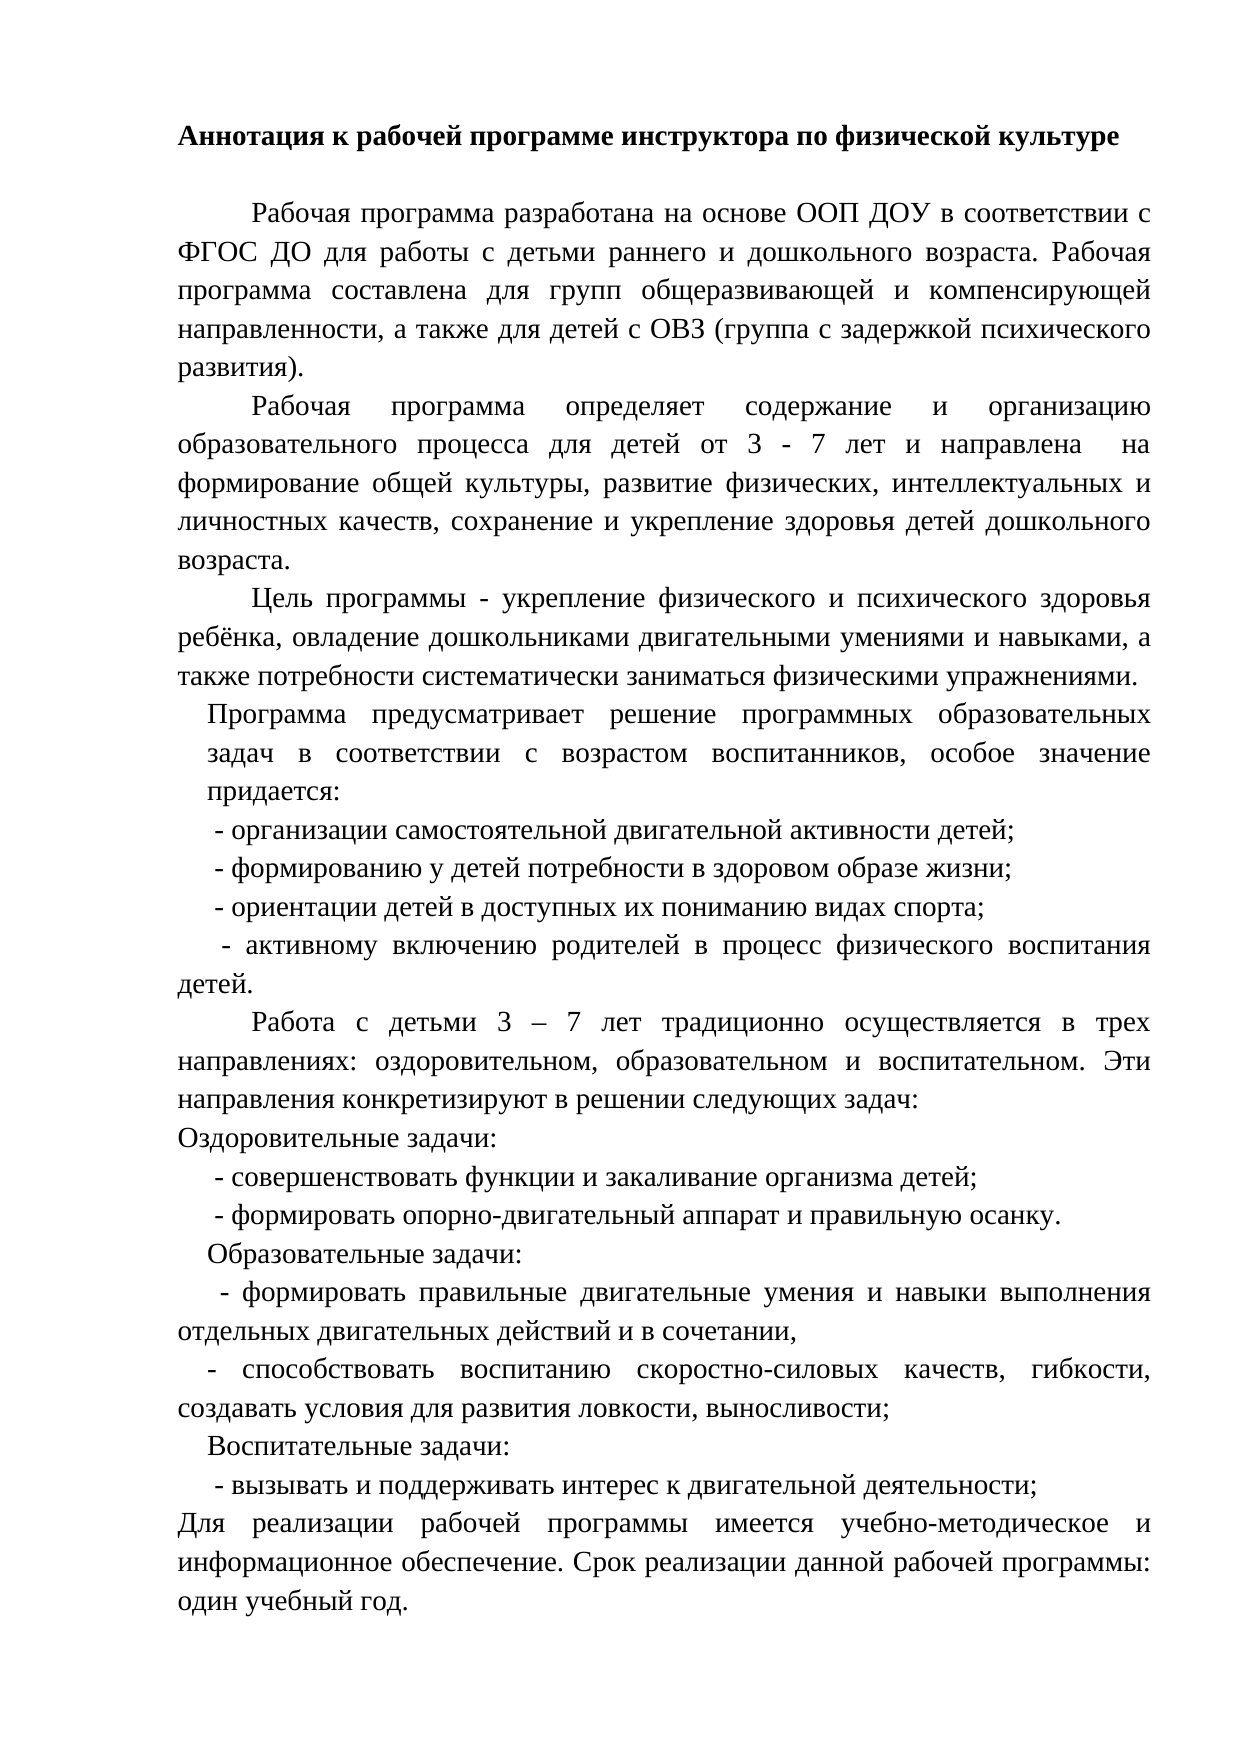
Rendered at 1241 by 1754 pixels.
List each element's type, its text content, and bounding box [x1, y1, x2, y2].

text - ориентации детей в доступных их пониманию видах спорта; [177, 889, 1152, 922]
text Работа с детьми 3 – 7 лет традиционно осуществляется в трех направлениях: оздоровительном, образовательном и воспитательном. Эти направления конкретизируют в решении следующих задач: [177, 1004, 1152, 1115]
text Образовательные задачи: [177, 1236, 1152, 1269]
text Оздоровительные задачи: [177, 1120, 1152, 1154]
text - организации самостоятельной двигательной активности детей; [207, 812, 1152, 845]
text Цель программы - укрепление физического и психического здоровья ребёнка, овладение дошкольниками двигательными умениями и навыками, а также потребности систематически заниматься физическими упражнениями. [177, 581, 1152, 691]
text - активному включению родителей в процесс физического воспитания детей. [177, 927, 1152, 999]
text - формированию у детей потребности в здоровом образе жизни; [177, 850, 1152, 884]
text - вызывать и поддерживать интерес к двигательной деятельности; [177, 1467, 1152, 1501]
text Воспитательные задачи: [177, 1428, 1152, 1462]
text - совершенствовать функции и закаливание организма детей; [177, 1159, 1152, 1192]
text Для реализации рабочей программы имеется учебно-методическое и информационное обеспечение. Срок реализации данной рабочей программы: один учебный год. [177, 1506, 1152, 1616]
text - формировать опорно-двигательный аппарат и правильную осанку. [177, 1197, 1152, 1231]
text Рабочая программа определяет содержание и организацию образовательного процесса для детей от 3 - 7 лет и направлена на формирование общей культуры, развитие физических, интеллектуальных и личностных качеств, сохранение и укрепление здоровья детей дошкольного возраста. [177, 388, 1152, 576]
text Рабочая программа разработана на основе ООП ДОУ в соответствии с ФГОС ДО для работы с детьми раннего и дошкольного возраста. Рабочая программа составлена для групп общеразвивающей и компенсирующей направленности, а также для детей с ОВЗ (группа с задержкой психического развития). [177, 195, 1152, 383]
text - формировать правильные двигательные умения и навыки выполнения отдельных двигательных действий и в сочетании, [177, 1274, 1152, 1346]
text Программа предусматривает решение программных образовательных задач в соответствии с возрастом воспитанников, особое значение придается: [207, 696, 1152, 807]
subtitle Аннотация к рабочей программе инструктора по физической культуре [177, 118, 1152, 152]
text - способствовать воспитанию скоростно-силовых качеств, гибкости, создавать условия для развития ловкости, выносливости; [177, 1351, 1152, 1423]
